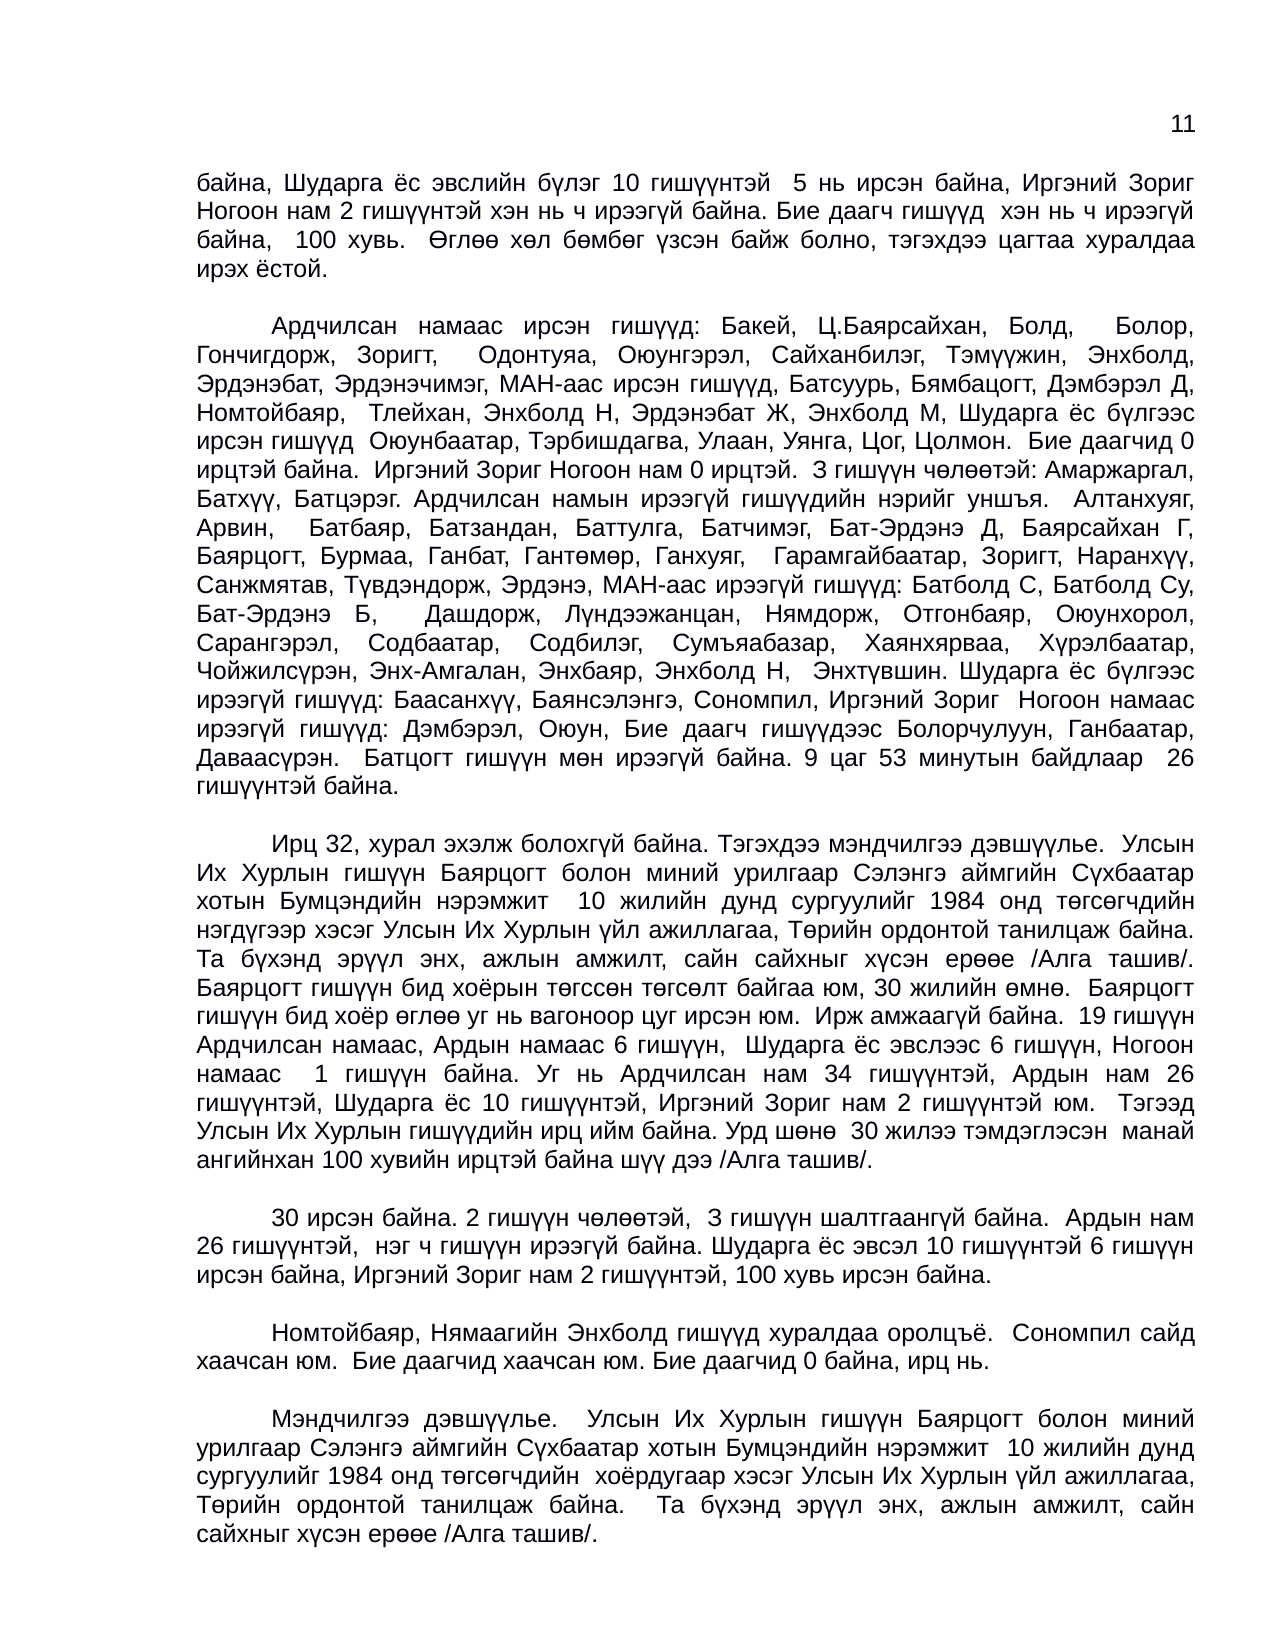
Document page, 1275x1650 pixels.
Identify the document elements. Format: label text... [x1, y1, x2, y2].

text 30 ирсэн байна. 2 гишүүн чөлөөтэй, З гишүүн шалтгаангүй байна. Ардын нам 26 гишүүнтэй, нэг ч гишүүн ирээгүй байна. Шударга ёс эвсэл 10 гишүүнтэй 6 гишүүн ирсэн байна, Иргэний Зориг нам 2 гишүүнтэй, 100 хувь ирсэн байна. [196, 1203, 1196, 1289]
text Ардчилсан намаас ирсэн гишүүд: Бакей, Ц.Баярсайхан, Болд, Болор, Гончигдорж, Зоригт, Одонтуяа, Оюунгэрэл, Сайханбилэг, Тэмүүжин, Энхболд, Эрдэнэбат, Эрдэнэчимэг, МАН-аас ирсэн гишүүд, Батсуурь, Бямбацогт, Дэмбэрэл Д, Номтойбаяр, Тлейхан, Энхболд Н, Эрдэнэбат Ж, Энхболд М, Шударга ёс бүлгээс ирсэн гишүүд Оюунбаатар, Тэрбишдагва, Улаан, Уянга, Цог, Цолмон. Бие даагчид 0 ирцтэй байна. Иргэний Зориг Ногоон нам 0 ирцтэй. З гишүүн чөлөөтэй: Амаржаргал, Батхүү, Батцэрэг. Ардчилсан намын ирээгүй гишүүдийн нэрийг уншъя. Алтанхуяг, Арвин, Батбаяр, Батзандан, Баттулга, Батчимэг, Бат-Эрдэнэ Д, Баярсайхан Г, Баярцогт, Бурмаа, Ганбат, Гантөмөр, Ганхуяг, Гарамгайбаатар, Зоригт, Наранхүү, Санжмятав, Түвдэндорж, Эрдэнэ, МАН-аас ирээгүй гишүүд: Батболд С, Батболд Су, Бат-Эрдэнэ Б, Дашдорж, Лүндээжанцан, Нямдорж, Отгонбаяр, Оюунхорол, Сарангэрэл, Содбаатар, Содбилэг, Сумъяабазар, Хаянхярваа, Хүрэлбаатар, Чойжилсүрэн, Энх-Амгалан, Энхбаяр, Энхболд Н, Энхтүвшин. Шударга ёс бүлгээс ирээгүй гишүүд: Баасанхүү, Баянсэлэнгэ, Сономпил, Иргэний Зориг Ногоон намаас ирээгүй гишүүд: Дэмбэрэл, Оюун, Бие даагч гишүүдээс Болорчулуун, Ганбаатар, Даваасүрэн. Батцогт гишүүн мөн ирээгүй байна. 9 цаг 53 минутын байдлаар 26 гишүүнтэй байна. [196, 311, 1196, 800]
text Мэндчилгээ дэвшүүлье. Улсын Их Хурлын гишүүн Баярцогт болон миний урилгаар Сэлэнгэ аймгийн Сүхбаатар хотын Бумцэндийн нэрэмжит 10 жилийн дунд сургуулийг 1984 онд төгсөгчдийн хоёрдугаар хэсэг Улсын Их Хурлын үйл ажиллагаа, Төрийн ордонтой танилцаж байна. Та бүхэнд эрүүл энх, ажлын амжилт, сайн сайхныг хүсэн ерөөе /Алга ташив/. [196, 1404, 1196, 1548]
text Номтойбаяр, Нямаагийн Энхболд гишүүд хуралдаа оролцъё. Сономпил сайд хаачсан юм. Бие даагчид хаачсан юм. Бие даагчид 0 байна, ирц нь. [196, 1318, 1196, 1375]
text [196, 168, 1196, 283]
text Ирц 32, хурал эхэлж болохгүй байна. Тэгэхдээ мэндчилгээ дэвшүүлье. Улсын Их Хурлын гишүүн Баярцогт болон миний урилгаар Сэлэнгэ аймгийн Сүхбаатар хотын Бумцэндийн нэрэмжит 10 жилийн дунд сургуулийг 1984 онд төгсөгчдийн нэгдүгээр хэсэг Улсын Их Хурлын үйл ажиллагаа, Төрийн ордонтой танилцаж байна. Та бүхэнд эрүүл энх, ажлын амжилт, сайн сайхныг хүсэн ерөөе /Алга ташив/. Баярцогт гишүүн бид хоёрын төгссөн төгсөлт байгаа юм, 30 жилийн өмнө. Баярцогт гишүүн бид хоёр өглөө уг нь вагоноор цуг ирсэн юм. Ирж амжаагүй байна. 19 гишүүн Ардчилсан намаас, Ардын намаас 6 гишүүн, Шударга ёс эвслээс 6 гишүүн, Ногоон намаас 1 гишүүн байна. Уг нь Ардчилсан нам 34 гишүүнтэй, Ардын нам 26 гишүүнтэй, Шударга ёс 10 гишүүнтэй, Иргэний Зориг нам 2 гишүүнтэй юм. Тэгээд Улсын Их Хурлын гишүүдийн ирц ийм байна. Урд шөнө 30 жилээ тэмдэглэсэн манай ангийнхан 100 хувийн ирцтэй байна шүү дээ /Алга ташив/. [196, 829, 1196, 1174]
